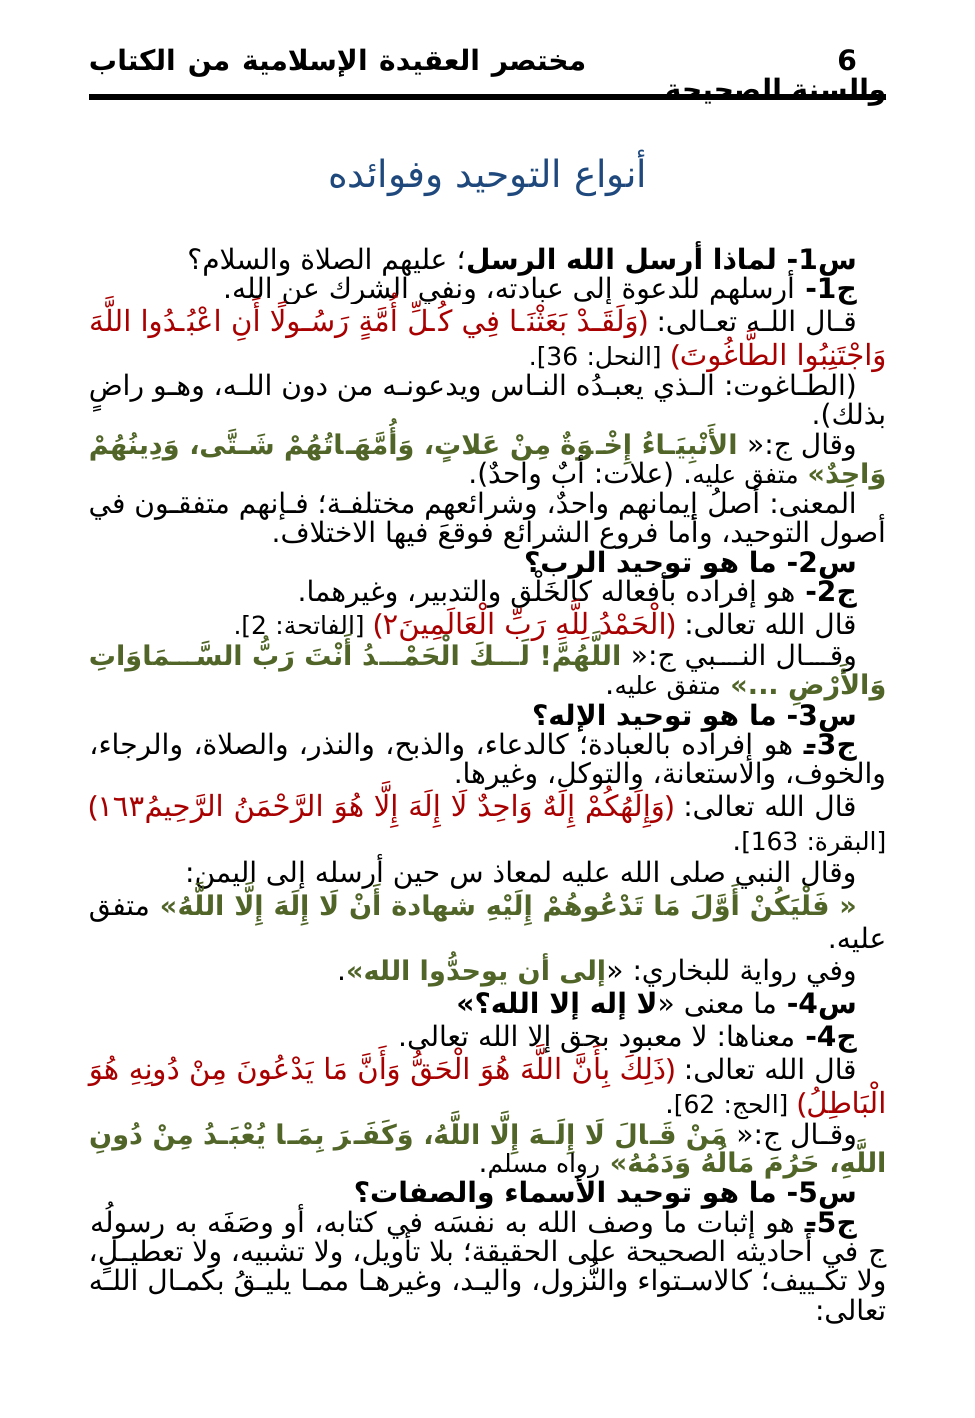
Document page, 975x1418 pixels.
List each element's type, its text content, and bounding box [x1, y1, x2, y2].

text وقال النبي ج:« اللَّهُمَّ! لَكَ الْحَمْدُ أَنْتَ رَبُّ السَّمَاوَاتِ وَالأَرْضِ ...» متفق عليه. [89, 642, 886, 702]
text « فَلْيَكُنْ أَوَّلَ مَا تَدْعُوهُمْ إِلَيْهِ شهادة أَنْ لَا إِلَهَ إِلَّا اللَّهُ» متفق عليه. [89, 889, 886, 954]
text قال الله تعالى: ﴿الْحَمْدُ لِلَّهِ رَبِّ الْعَالَمِينَ٢﴾ [الفاتحة: 2]. [675, 608, 886, 642]
text ج1- أرسلهم للدعوة إلى عبادته، ونفي الشرك عن الله. [89, 275, 886, 304]
text وقال ج:« مَنْ قَالَ لَا إِلَهَ إِلَّا اللَّهُ، وَكَفَرَ بِمَا يُعْبَدُ مِنْ دُونِ اللَّهِ، حَرُمَ مَالُهُ وَدَمُهُ» رواه مسلم. [89, 1121, 886, 1179]
text المعنى: أصلُ إيمانهم واحدٌ، وشرائعهم مختلفة؛ فإنهم متفقون في أصول التوحيد، وأما فروع الشرائع فوقعَ فيها الاختلاف. [89, 490, 886, 549]
text ج2- هو إفراده بأفعاله كالخَلْقِ والتدبير، وغيرهما. [89, 578, 886, 608]
text س3- ما هو توحيد الإله؟ [89, 702, 886, 731]
text س2- ما هو توحيد الرب؟ [89, 549, 886, 578]
text أنواع التوحيد وفوائده [89, 156, 886, 196]
text (الطاغوت: الذي يعبدُه الناس ويدعونه من دون الله، وهو راضٍ بذلك). [89, 372, 886, 431]
text ج4- معناها: لا معبود بحق إلا الله تعالى. [89, 1020, 886, 1053]
text قال الله تعالى: ﴿وَإِلَهُكُمْ إِلَهٌ وَاحِدٌ لَا إِلَهَ إِلَّا هُوَ الرَّحْمَنُ الرَّحِيمُ١٦٣﴾ [البقرة: 163]. [89, 790, 886, 856]
text س1- لماذا أرسل الله الرسل؛ عليهم الصلاة والسلام؟ [89, 246, 886, 275]
text س5- ما هو توحيد الأسماء والصفات؟ [89, 1179, 886, 1209]
text قال الله تعالى: ﴿وَلَقَدْ بَعَثْنَا فِي كُلِّ أُمَّةٍ رَسُولًا أَنِ اعْبُدُوا اللَّهَ وَاجْتَنِبُوا الطَّاغُوتَ﴾ [النحل: 36]. [89, 304, 886, 372]
text قال الله تعالى: ﴿الْحَمْدُ لِلَّهِ رَبِّ الْعَالَمِينَ٢﴾ [الفاتحة: 2]. [89, 608, 365, 642]
text س4- ما معنى «لا إله إلا الله؟» [89, 987, 886, 1020]
text ج5- هو إثبات ما وصف الله به نفسَه في كتابه، أو وصَفَه به رسولُه ج في أحاديثه الصحيحة على الحقيقة؛ بلا تأويل، ولا تشبيه، ولا تعطيلٍ، ولا تكييف؛ كالاستواء والنُّزول، واليد، وغيرها مما يليقُ بكمال الله تعالى: [89, 1209, 886, 1327]
text قال الله تعالى: ﴿ذَلِكَ بِأَنَّ اللَّهَ هُوَ الْحَقُّ وَأَنَّ مَا يَدْعُونَ مِنْ دُونِهِ هُوَ الْبَاطِلُ﴾ [الحج: 62]. [89, 1053, 886, 1121]
text وفي رواية للبخاري: «إلى أن يوحدُّوا الله». [89, 954, 886, 987]
text ج3- هو إفراده بالعبادة؛ كالدعاء، والذبح، والنذر، والصلاة، والرجاء، والخوف، والاستعانة، والتوكل، وغيرها. [89, 731, 886, 790]
text وقال النبي صلى الله عليه لمعاذ س حين أرسله إلى اليمن: [89, 856, 886, 889]
text وقال ج:« الأَنْبِيَاءُ إِخْوَةٌ مِنْ عَلاتٍ، وَأُمَّهَاتُهُمْ شَتَّى، وَدِينُهُمْ وَاحِدٌ» متفق عليه. (علات: أبٌ واحدٌ). [89, 431, 886, 490]
